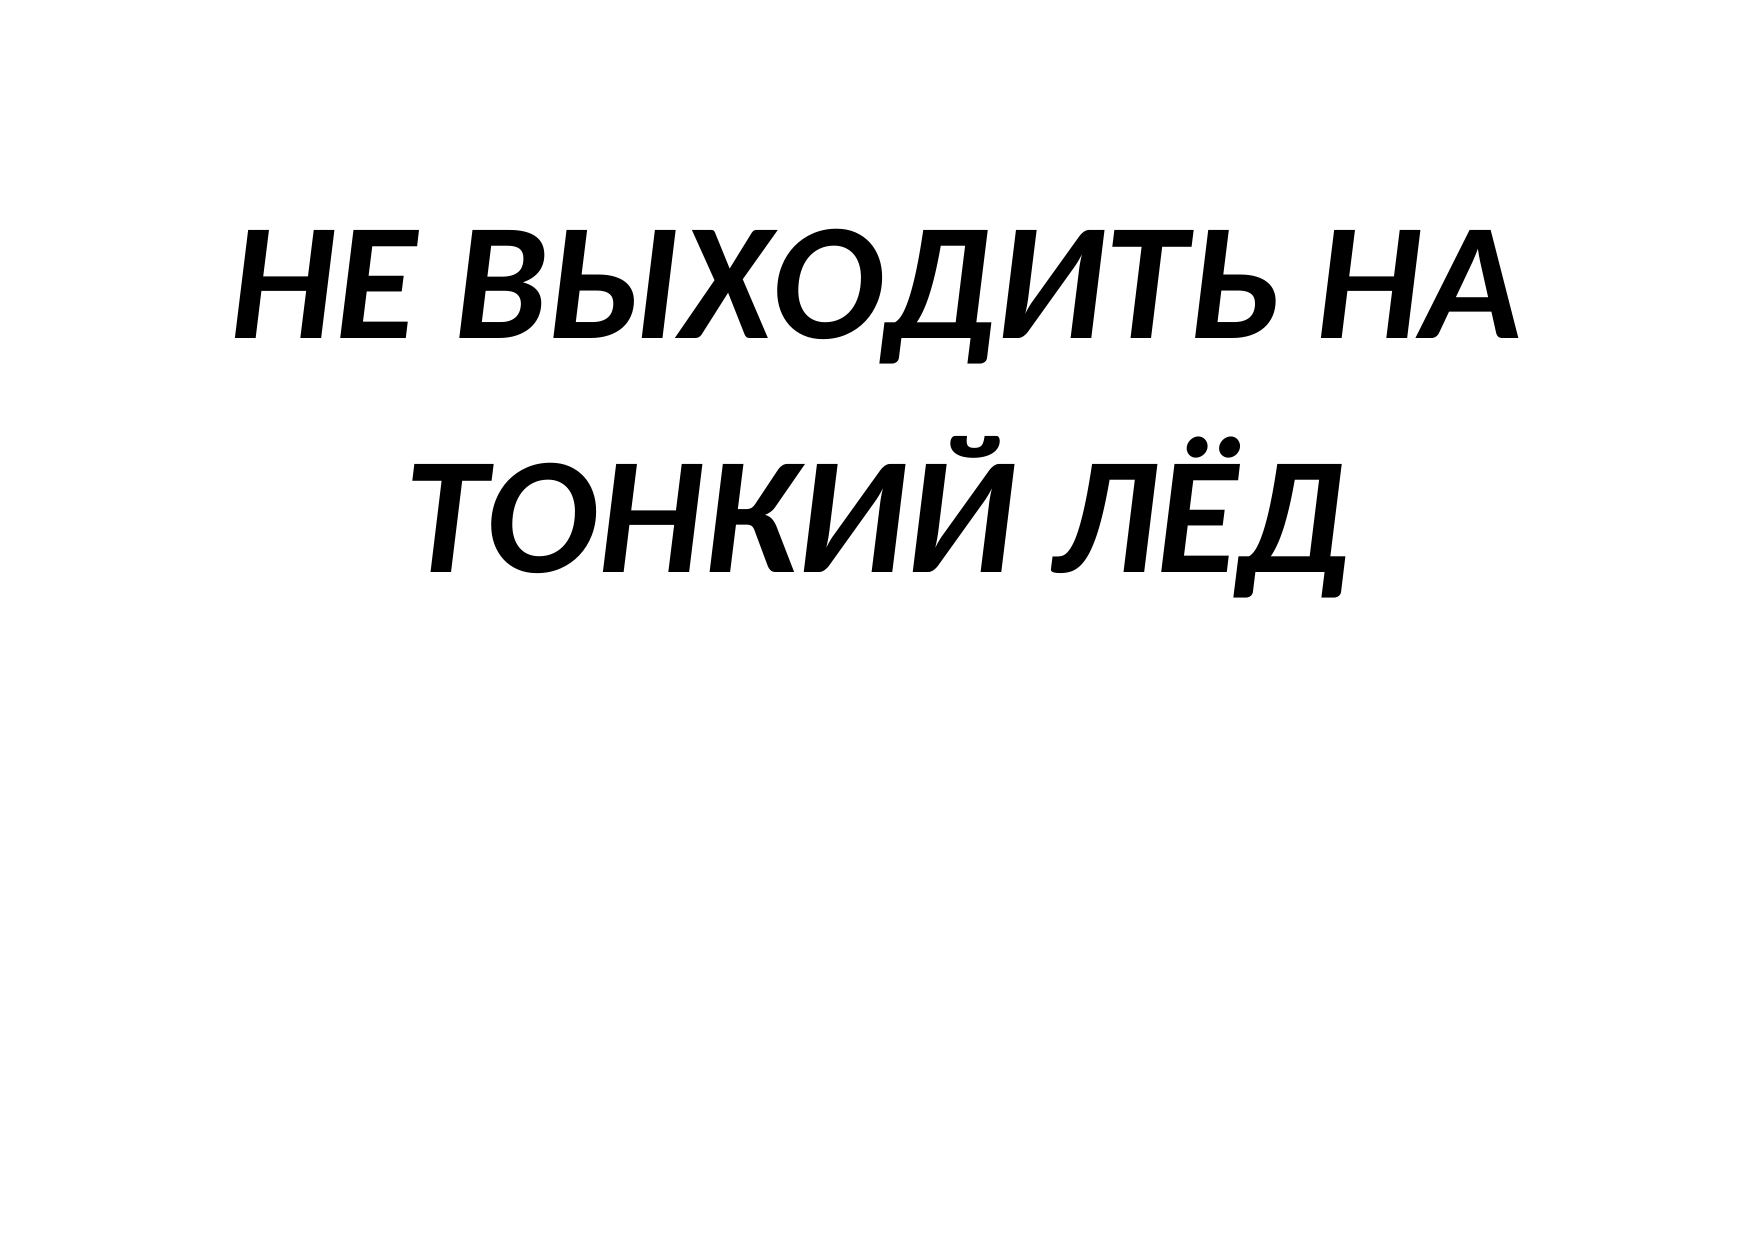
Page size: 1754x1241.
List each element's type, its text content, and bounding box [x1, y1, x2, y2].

text НЕ ВЫХОДИТЬ НА ТОНКИЙ ЛЁД [118, 177, 1636, 614]
